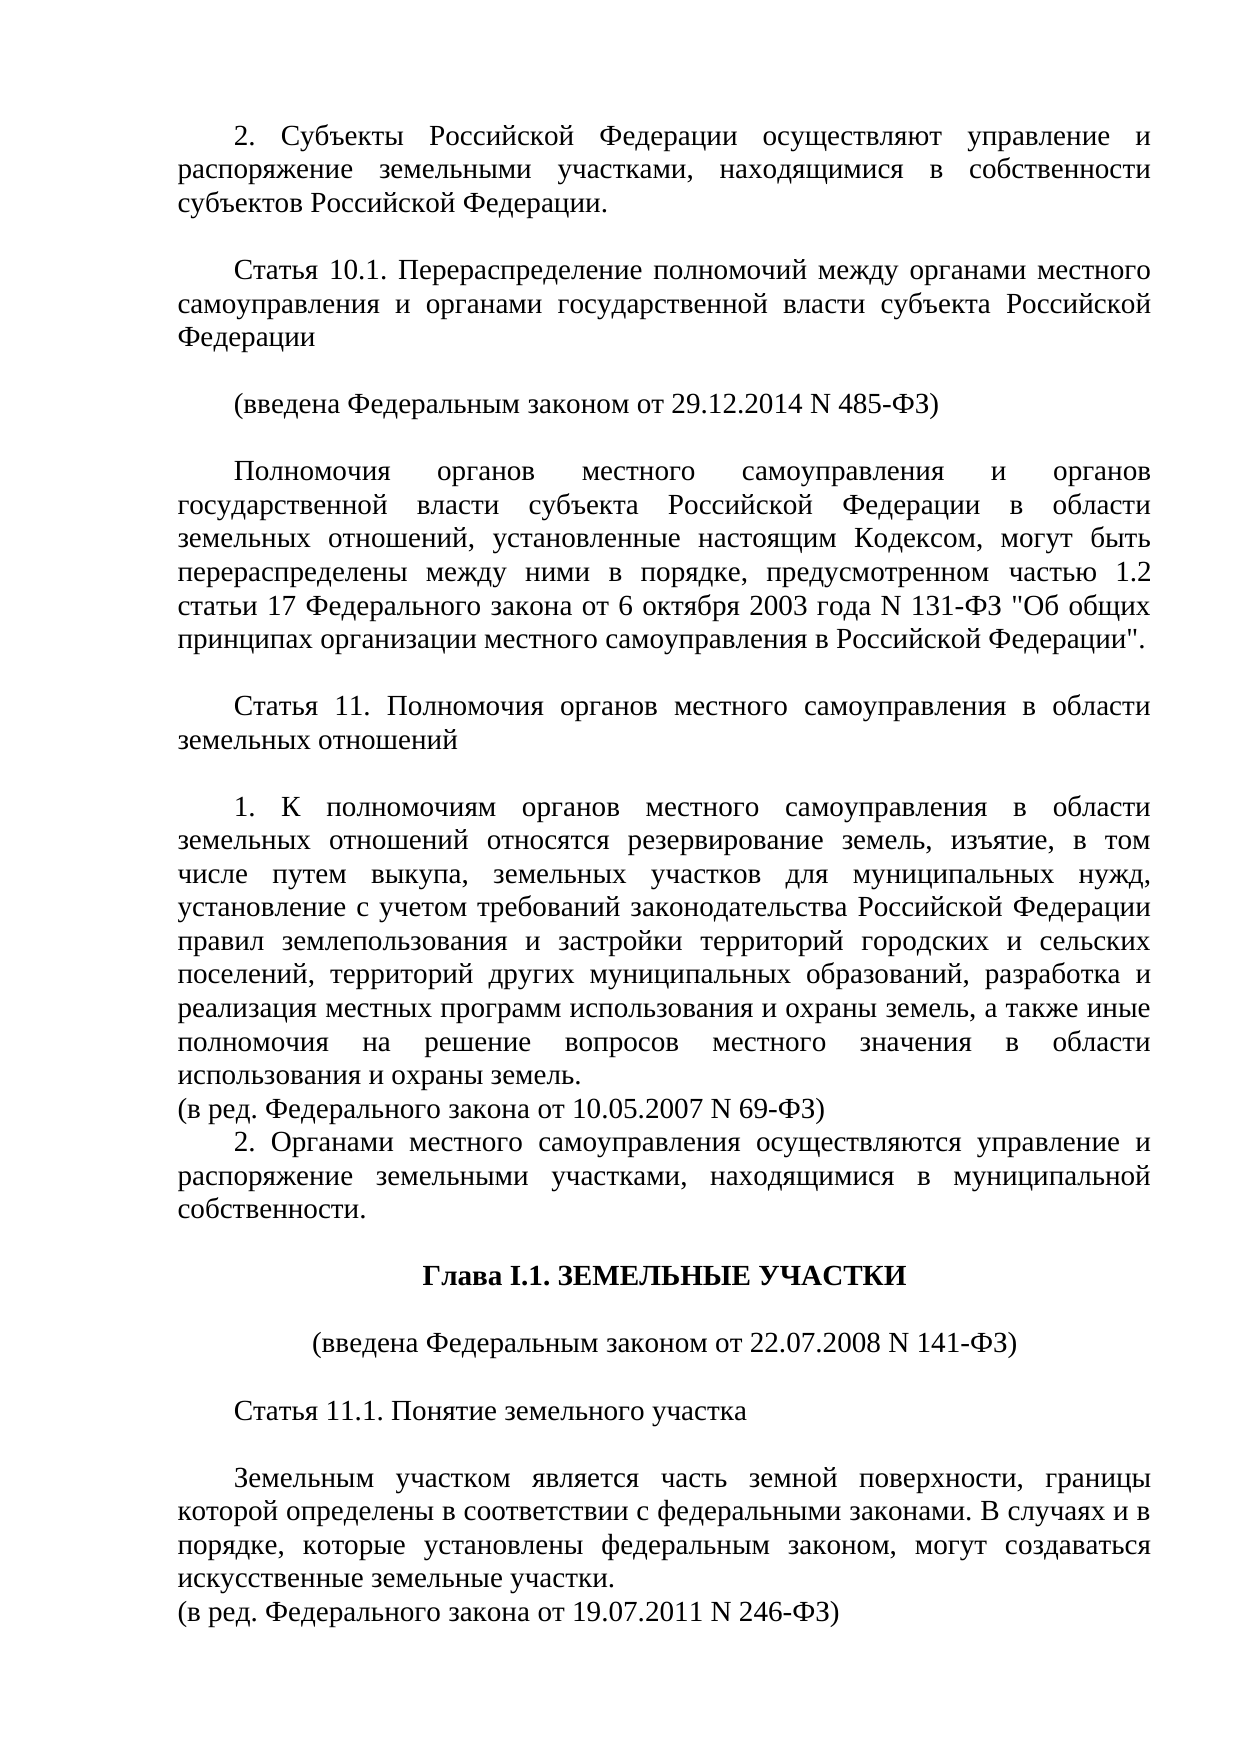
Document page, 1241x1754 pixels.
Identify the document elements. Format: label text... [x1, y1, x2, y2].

text Земельным участком является часть земной поверхности, границы которой определены в соответствии с федеральными законами. В случаях и в порядке, которые установлены федеральным законом, могут создаваться искусственные земельные участки. [177, 1460, 1152, 1594]
text Статья 10.1. Перераспределение полномочий между органами местного самоуправления и органами государственной власти субъекта Российской Федерации [177, 252, 1152, 353]
text Статья 11. Полномочия органов местного самоуправления в области земельных отношений [177, 688, 1152, 755]
text 2. Органами местного самоуправления осуществляются управление и распоряжение земельными участками, находящимися в муниципальной собственности. [177, 1124, 1152, 1225]
text (введена Федеральным законом от 22.07.2008 N 141-ФЗ) [177, 1326, 1152, 1359]
text (в ред. Федерального закона от 19.07.2011 N 246-ФЗ) [177, 1594, 1152, 1627]
text Полномочия органов местного самоуправления и органов государственной власти субъекта Российской Федерации в области земельных отношений, установленные настоящим Кодексом, могут быть перераспределены между ними в порядке, предусмотренном частью 1.2 статьи 17 Федерального закона от 6 октября 2003 года N 131-ФЗ "Об общих принципах организации местного самоуправления в Российской Федерации". [177, 453, 1152, 655]
text (введена Федеральным законом от 29.12.2014 N 485-ФЗ) [177, 386, 1152, 420]
text Глава I.1. ЗЕМЕЛЬНЫЕ УЧАСТКИ [177, 1258, 1152, 1292]
text Статья 11.1. Понятие земельного участка [177, 1393, 1152, 1426]
text (в ред. Федерального закона от 10.05.2007 N 69-ФЗ) [177, 1091, 1152, 1124]
text 2. Субъекты Российской Федерации осуществляют управление и распоряжение земельными участками, находящимися в собственности субъектов Российской Федерации. [177, 118, 1152, 219]
text 1. К полномочиям органов местного самоуправления в области земельных отношений относятся резервирование земель, изъятие, в том числе путем выкупа, земельных участков для муниципальных нужд, установление с учетом требований законодательства Российской Федерации правил землепользования и застройки территорий городских и сельских поселений, территорий других муниципальных образований, разработка и реализация местных программ использования и охраны земель, а также иные полномочия на решение вопросов местного значения в области использования и охраны земель. [177, 789, 1152, 1091]
